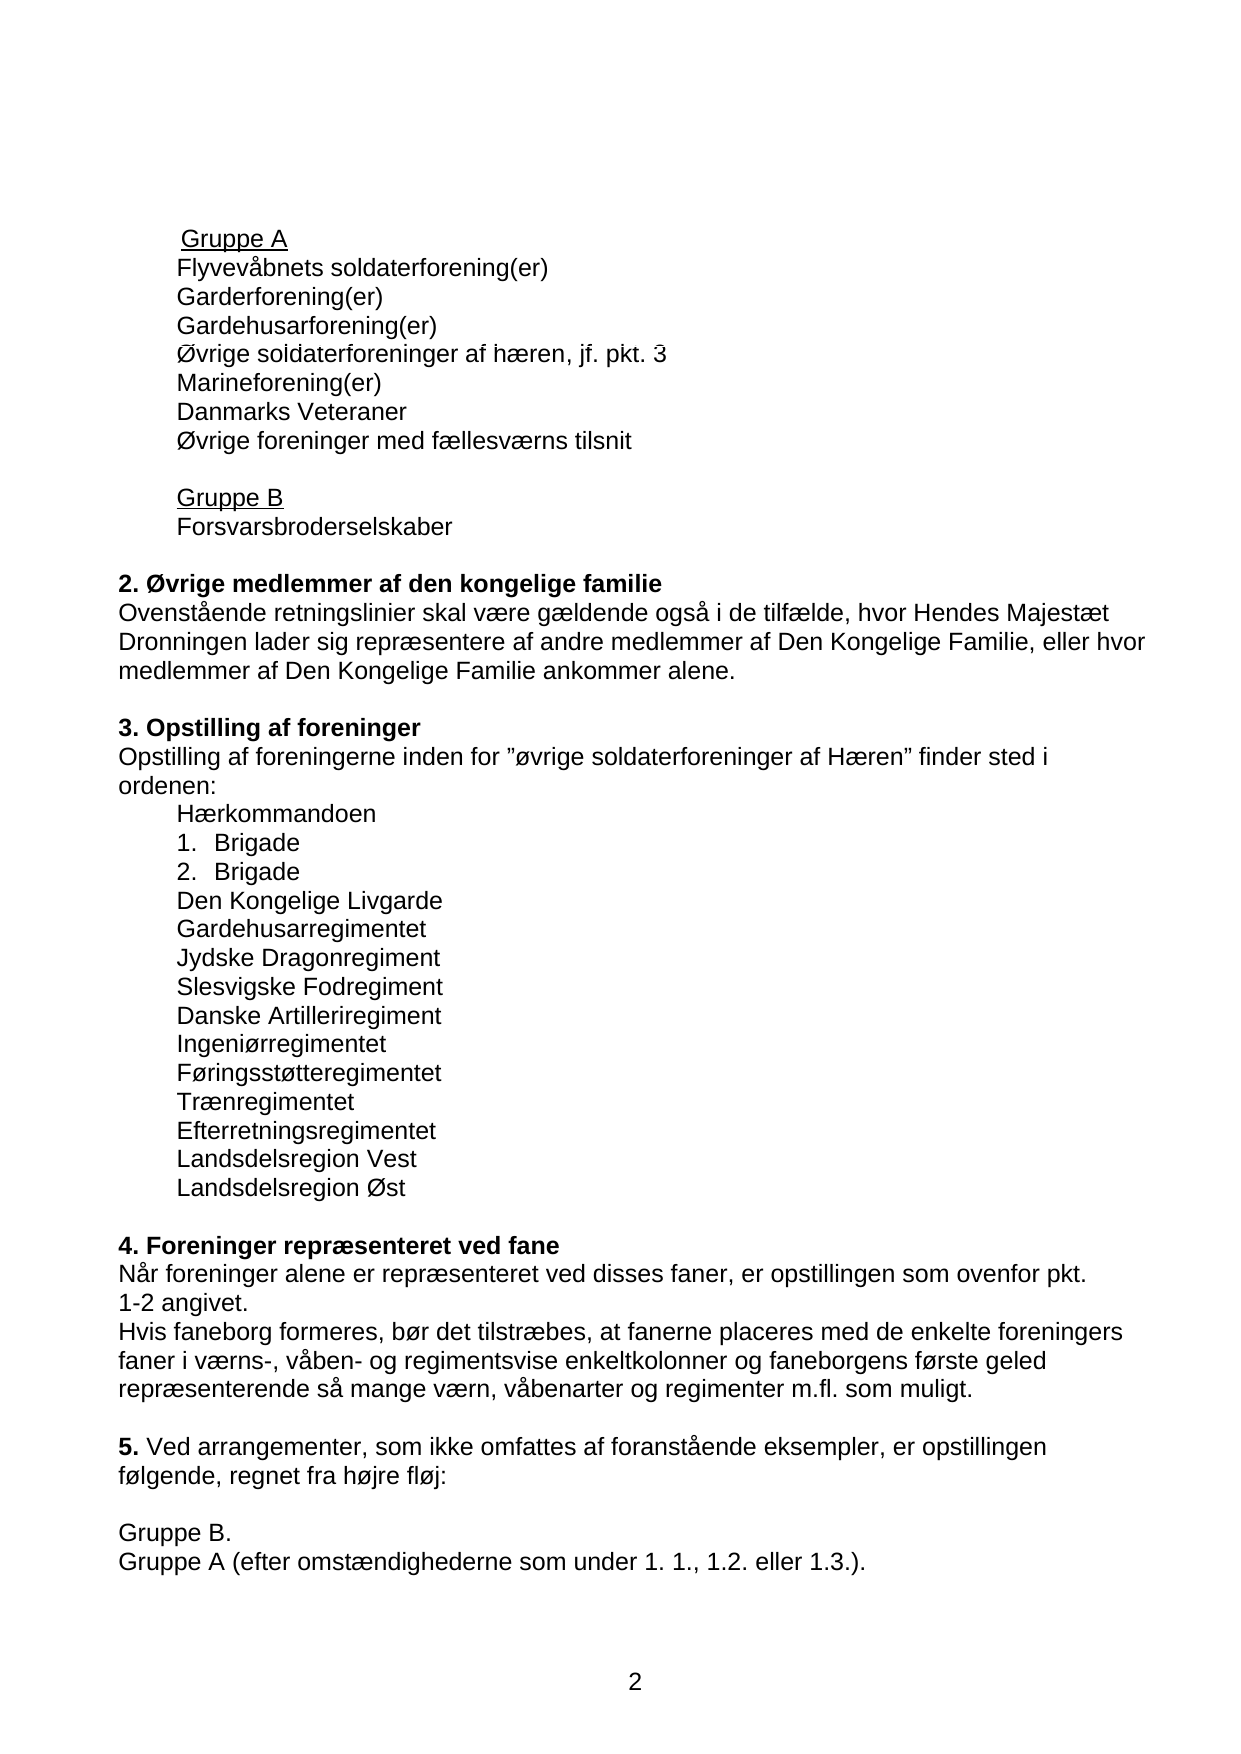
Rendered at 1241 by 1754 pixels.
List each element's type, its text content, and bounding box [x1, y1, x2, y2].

text Landsdelsregion Vest [176, 1144, 1152, 1173]
text Jydske Dragonregiment [176, 943, 1152, 972]
text Landsdelsregion Øst [176, 1173, 1152, 1202]
text Den Kongelige Livgarde [176, 886, 1152, 914]
text Danmarks Veteraner [176, 397, 1152, 426]
text Ovenstående retningslinier skal være gældende også i de tilfælde, hvor Hendes Majestæt Dronningen lader sig repræsentere af andre medlemmer af Den Kongelige Familie, eller hvor medlemmer af Den Kongelige Familie ankommer alene. [118, 598, 1152, 684]
text Gardehusarregimentet [176, 914, 1152, 943]
text Efterretningsregimentet [176, 1116, 1152, 1144]
text 2. Øvrige medlemmer af den kongelige familie [118, 569, 1152, 598]
text Hvis faneborg formeres, bør det tilstræbes, at fanerne placeres med de enkelte foreningers faner i værns-, våben- og regimentsvise enkeltkolonner og faneborgens første geled repræsenterende så mange værn, våbenarter og regimenter m.fl. som muligt. [118, 1317, 1152, 1403]
text Gruppe B [176, 483, 1152, 512]
text Gardehusarforening(er) [176, 311, 1152, 339]
text Ingeniørregimentet [176, 1029, 1152, 1058]
text Forsvarsbroderselskaber [176, 512, 1152, 541]
list Brigade [176, 828, 1152, 857]
text Gruppe B. [118, 1518, 1152, 1547]
text Trænregimentet [176, 1087, 1152, 1116]
text 4. Foreninger repræsenteret ved fane [118, 1231, 1152, 1259]
text Gruppe A (efter omstændighederne som under 1. 1., 1.2. eller 1.3.). [118, 1547, 1152, 1576]
text Når foreninger alene er repræsenteret ved disses faner, er opstillingen som ovenfor pkt. [118, 1259, 1152, 1288]
text Øvrige soldaterforeninger af hæren, jf. pkt. 3 [118, 347, 1110, 368]
text 5. Ved arrangementer, som ikke omfattes af foranstående eksempler, er opstillingen følgende, regnet fra højre fløj: [118, 1432, 1152, 1489]
text Garderforening(er) [176, 282, 1152, 311]
text Øvrige foreninger med fællesværns tilsnit [176, 426, 1152, 454]
text 3. Opstilling af foreninger [118, 713, 1152, 742]
text Føringsstøtteregimentet [176, 1058, 1152, 1087]
text 1-2 angivet. [118, 1288, 1152, 1317]
text Gruppe A [118, 224, 1152, 253]
text Slesvigske Fodregiment [176, 972, 1152, 1001]
list Brigade [176, 857, 1152, 886]
text Opstilling af foreningerne inden for ”øvrige soldaterforeninger af Hæren” finder sted i ordenen: [118, 742, 1152, 799]
text Danske Artilleriregiment [176, 1001, 1152, 1029]
text Hærkommandoen [176, 799, 1152, 828]
text Marineforening(er) [176, 368, 1152, 397]
text Flyvevåbnets soldaterforening(er) [176, 253, 1152, 282]
